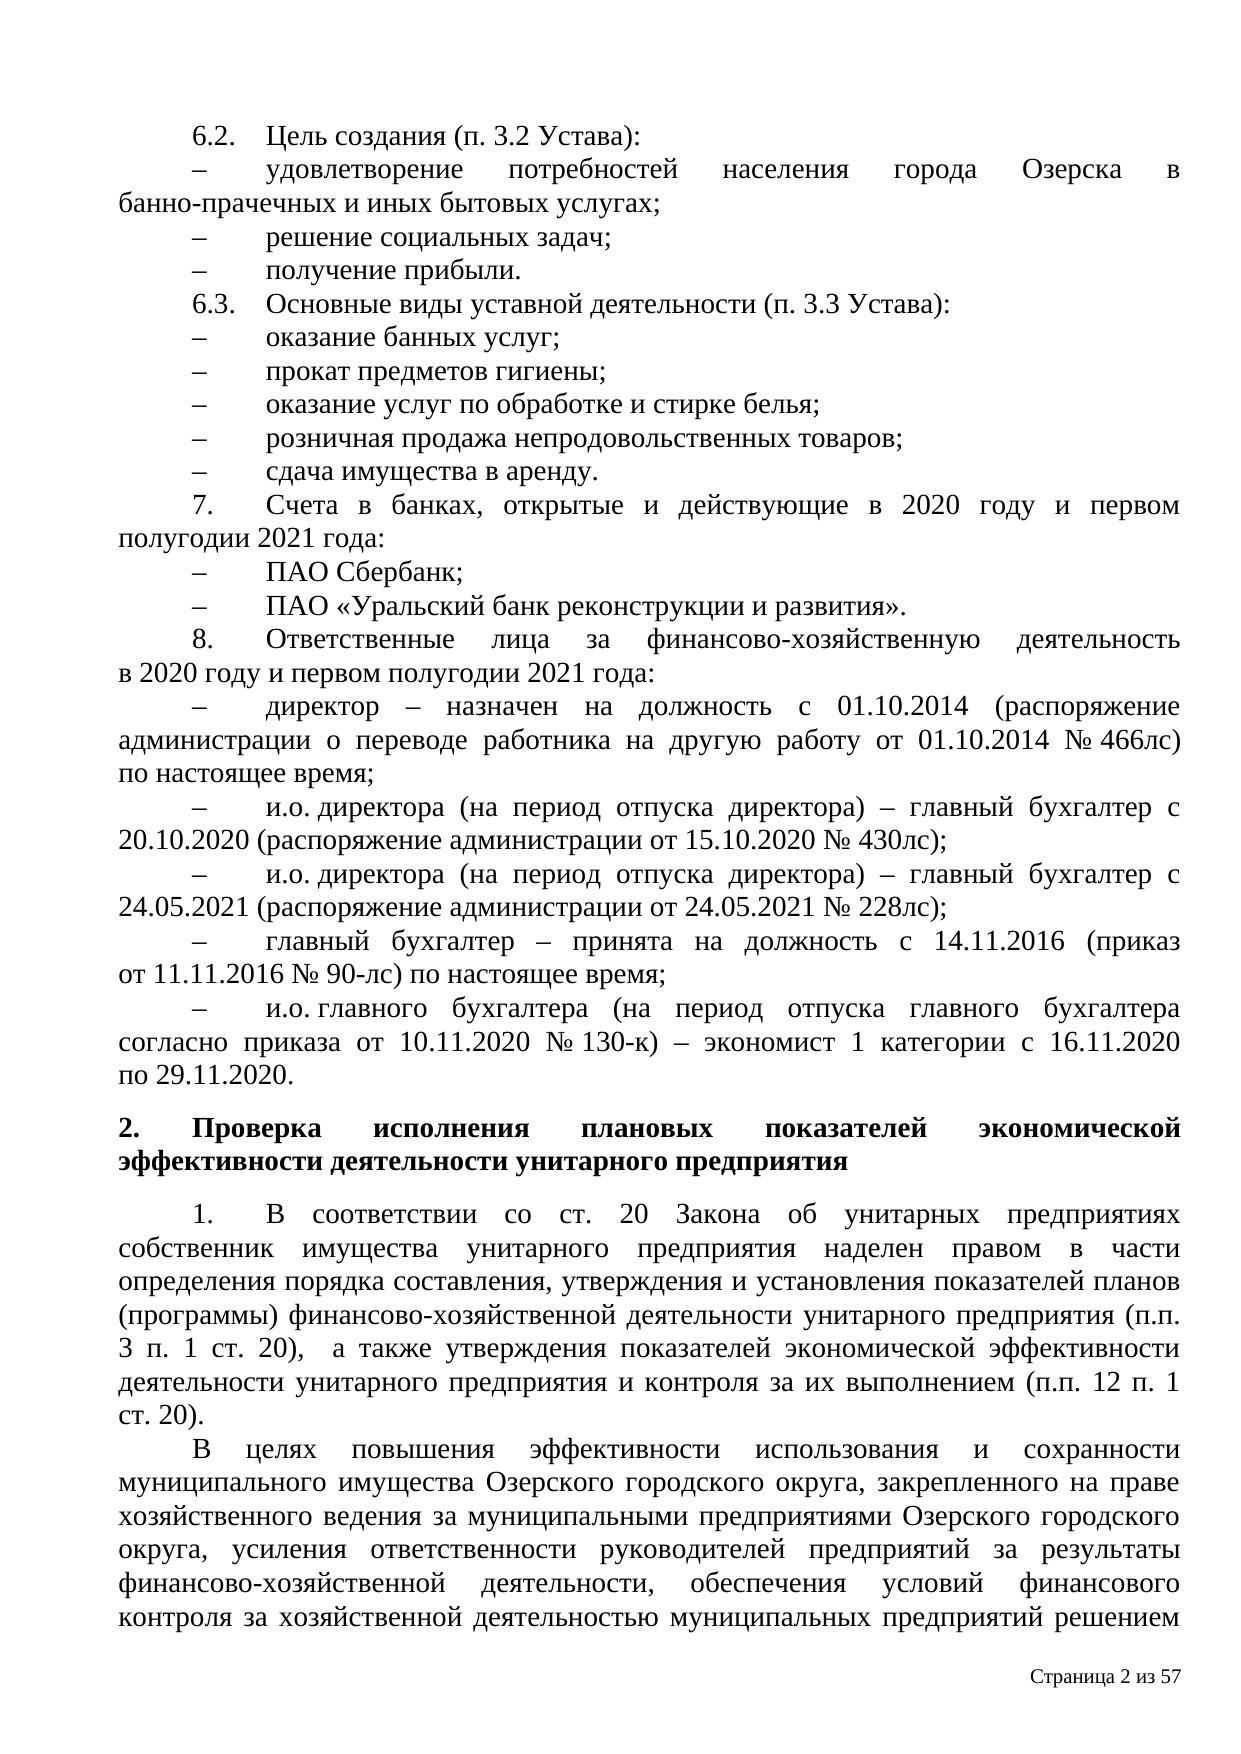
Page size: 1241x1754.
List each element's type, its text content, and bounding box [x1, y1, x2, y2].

text 8. Ответственные лица за финансово-хозяйственную деятельность в 2020 году и первом полугодии 2021 года: [118, 621, 1181, 688]
text – решение социальных задач; [118, 219, 1181, 252]
text – и.о. главного бухгалтера (на период отпуска главного бухгалтера согласно приказа от 10.11.2020 № 130-к) – экономист 1 категории с 16.11.2020 по 29.11.2020. [118, 990, 1181, 1091]
text – удовлетворение потребностей населения города Озерска в банно-прачечных и иных бытовых услугах; [118, 152, 1181, 219]
text – прокат предметов гигиены; [118, 353, 1181, 386]
text – ПАО Сбербанк; [118, 554, 1181, 588]
text – главный бухгалтер – принята на должность с 14.11.2016 (приказ от 11.11.2016 № 90-лс) по настоящее время; [118, 923, 1181, 990]
text 6.3. Основные виды уставной деятельности (п. 3.3 Устава): [118, 286, 1181, 319]
text 7. Счета в банках, открытые и действующие в 2020 году и первом полугодии 2021 года: [118, 487, 1181, 554]
text 2. Проверка исполнения плановых показателей экономической эффективности деятельности унитарного предприятия [118, 1110, 1181, 1177]
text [118, 1431, 1181, 1632]
text – сдача имущества в аренду. [118, 453, 1181, 487]
text 1. В соответствии со ст. 20 Закона об унитарных предприятиях собственник имущества унитарного предприятия наделен правом в части определения порядка составления, утверждения и установления показателей планов (программы) финансово-хозяйственной деятельности унитарного предприятия (п.п. 3 п. 1 ст. 20), а также утверждения показателей экономической эффективности деятельности унитарного предприятия и контроля за их выполнением (п.п. 12 п. 1 ст. 20). [118, 1196, 1181, 1431]
text – розничная продажа непродовольственных товаров; [118, 420, 1181, 453]
text – получение прибыли. [118, 252, 1181, 286]
text – и.о. директора (на период отпуска директора) – главный бухгалтер с 20.10.2020 (распоряжение администрации от 15.10.2020 № 430лс); [118, 789, 1181, 856]
text – оказание услуг по обработке и стирке белья; [118, 386, 1181, 420]
text – ПАО «Уральский банк реконструкции и развития». [118, 588, 1181, 621]
text – оказание банных услуг; [118, 319, 1181, 353]
text – и.о. директора (на период отпуска директора) – главный бухгалтер с 24.05.2021 (распоряжение администрации от 24.05.2021 № 228лс); [118, 856, 1181, 923]
text – директор – назначен на должность с 01.10.2014 (распоряжение администрации о переводе работника на другую работу от 01.10.2014 № 466лс) по настоящее время; [118, 688, 1181, 789]
text 6.2. Цель создания (п. 3.2 Устава): [118, 118, 1181, 152]
